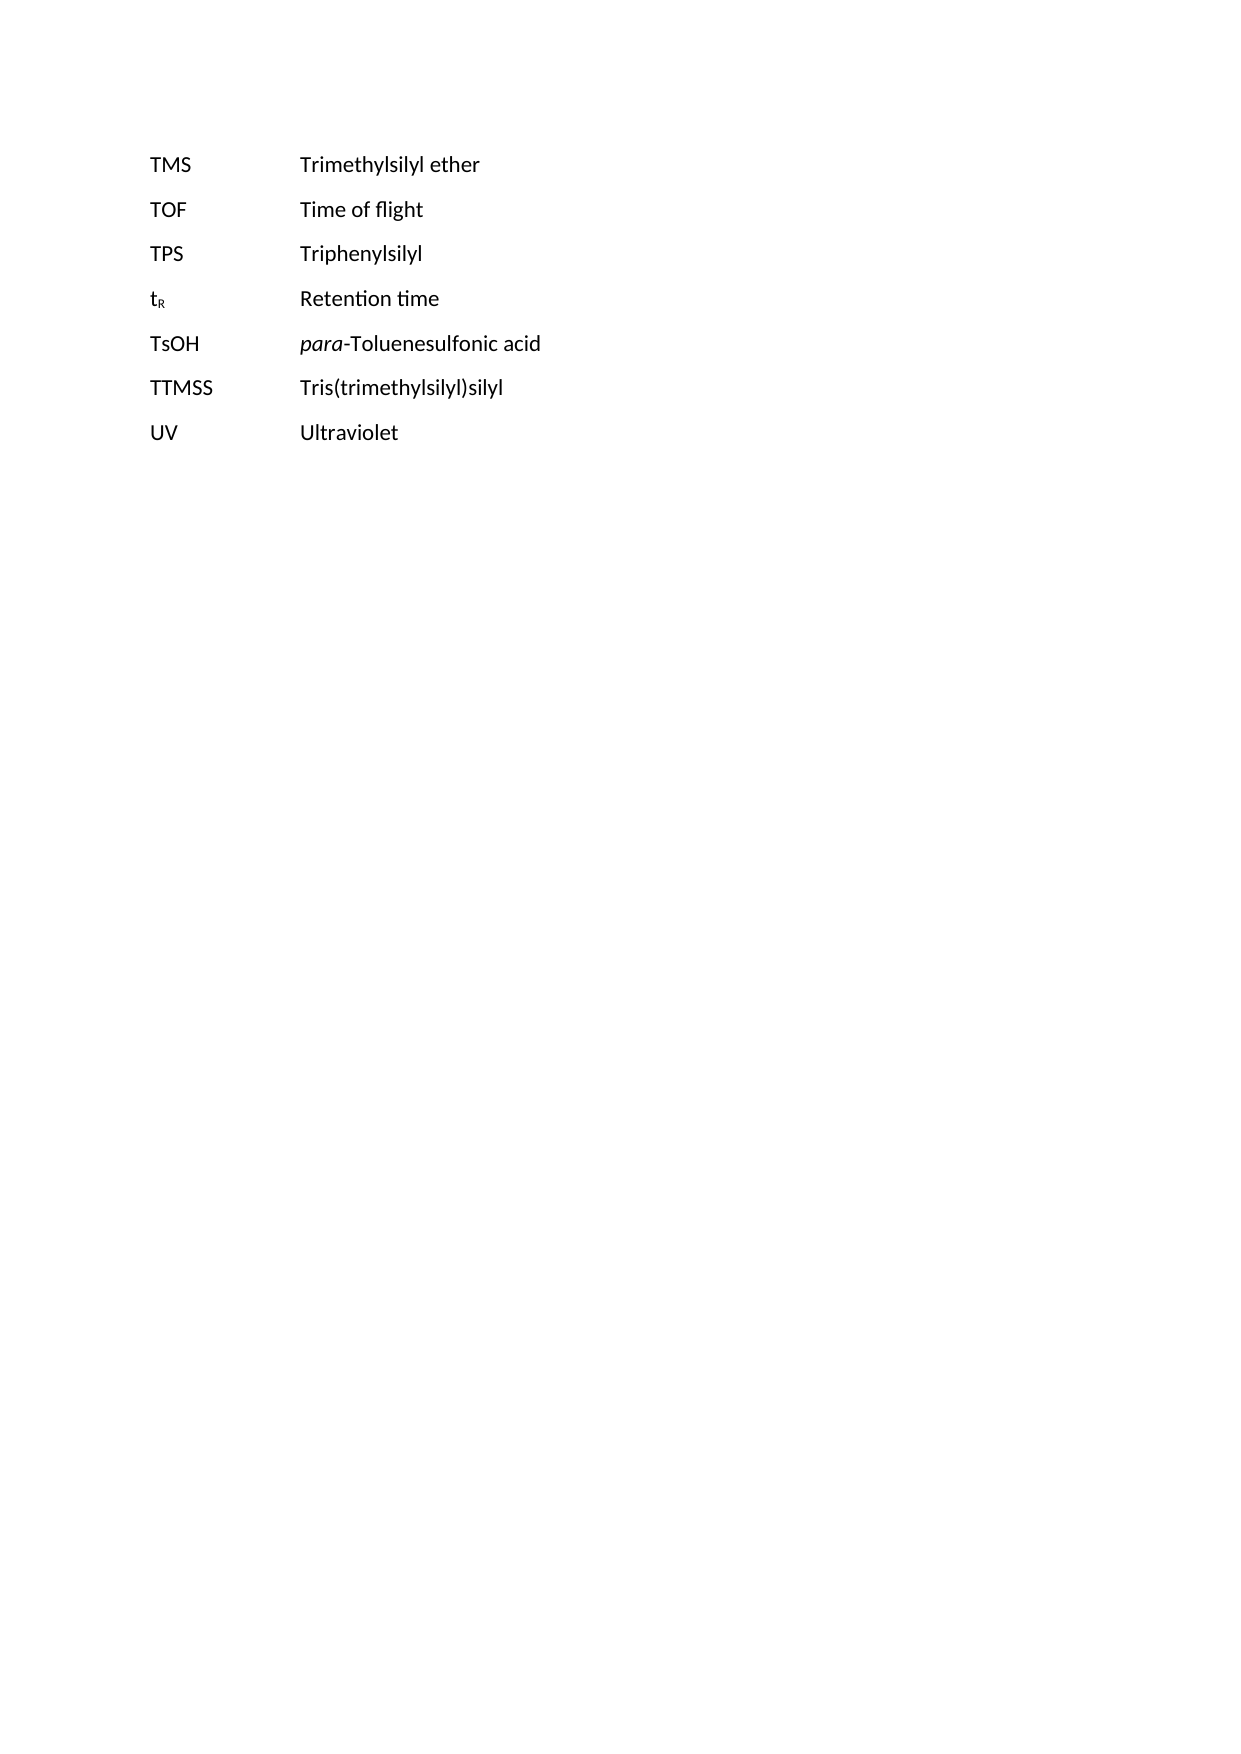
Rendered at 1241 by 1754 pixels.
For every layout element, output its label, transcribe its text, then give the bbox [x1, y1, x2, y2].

text UV Ultraviolet [150, 418, 1004, 446]
text TTMSS Tris(trimethylsilyl)silyl [150, 373, 1004, 401]
text TMS Trimethylsilyl ether [150, 150, 1004, 178]
text TOF Time of flight [150, 195, 1004, 223]
text tR Retention time [150, 284, 1004, 312]
text TPS Triphenylsilyl [150, 239, 1004, 267]
text TsOH para-Toluenesulfonic acid [150, 329, 1004, 357]
